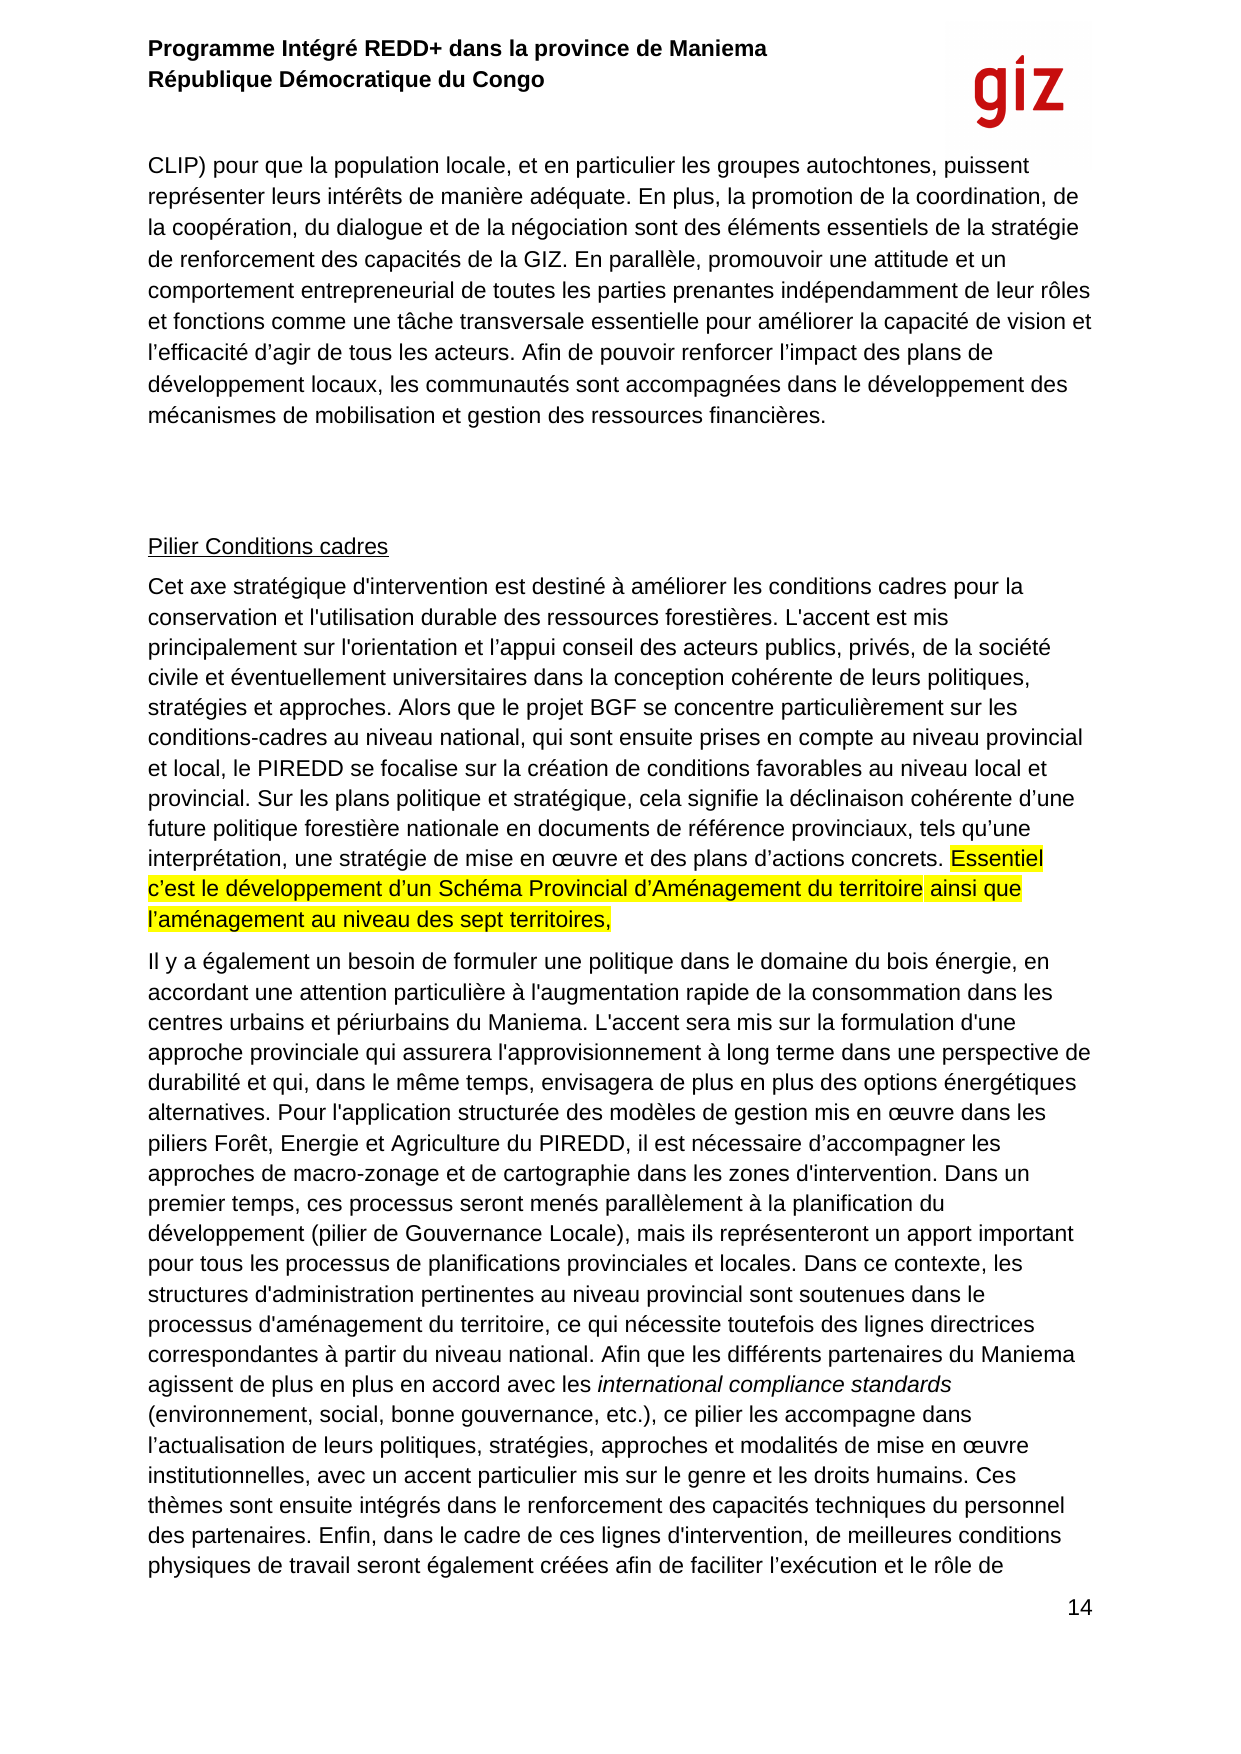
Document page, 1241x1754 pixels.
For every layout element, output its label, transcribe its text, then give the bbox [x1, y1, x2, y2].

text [148, 148, 1092, 429]
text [148, 948, 1092, 1579]
text Cet axe stratégique d'intervention est destiné à améliorer les conditions cadres pour la conservation et l'utilisation durable des ressources forestières. L'accent est mis principalement sur l'orientation et l’appui conseil des acteurs publics, privés, de la société civile et éventuellement universitaires dans la conception cohérente de leurs politiques, stratégies et approches. Alors que le projet BGF se concentre particulièrement sur les conditions-cadres au niveau national, qui sont ensuite prises en compte au niveau provincial et local, le PIREDD se focalise sur la création de conditions favorables au niveau local et provincial. Sur les plans politique et stratégique, cela signifie la déclinaison cohérente d’une future politique forestière nationale en documents de référence provinciaux, tels qu’une interprétation, une stratégie de mise en œuvre et des plans d’actions concrets. Essentiel c’est le développement d’un Schéma Provincial d’Aménagement du territoire ainsi que l’aménagement au niveau des sept territoires, [148, 573, 1092, 932]
picture [945, 21, 1093, 170]
text Pilier Conditions cadres [148, 529, 1092, 561]
